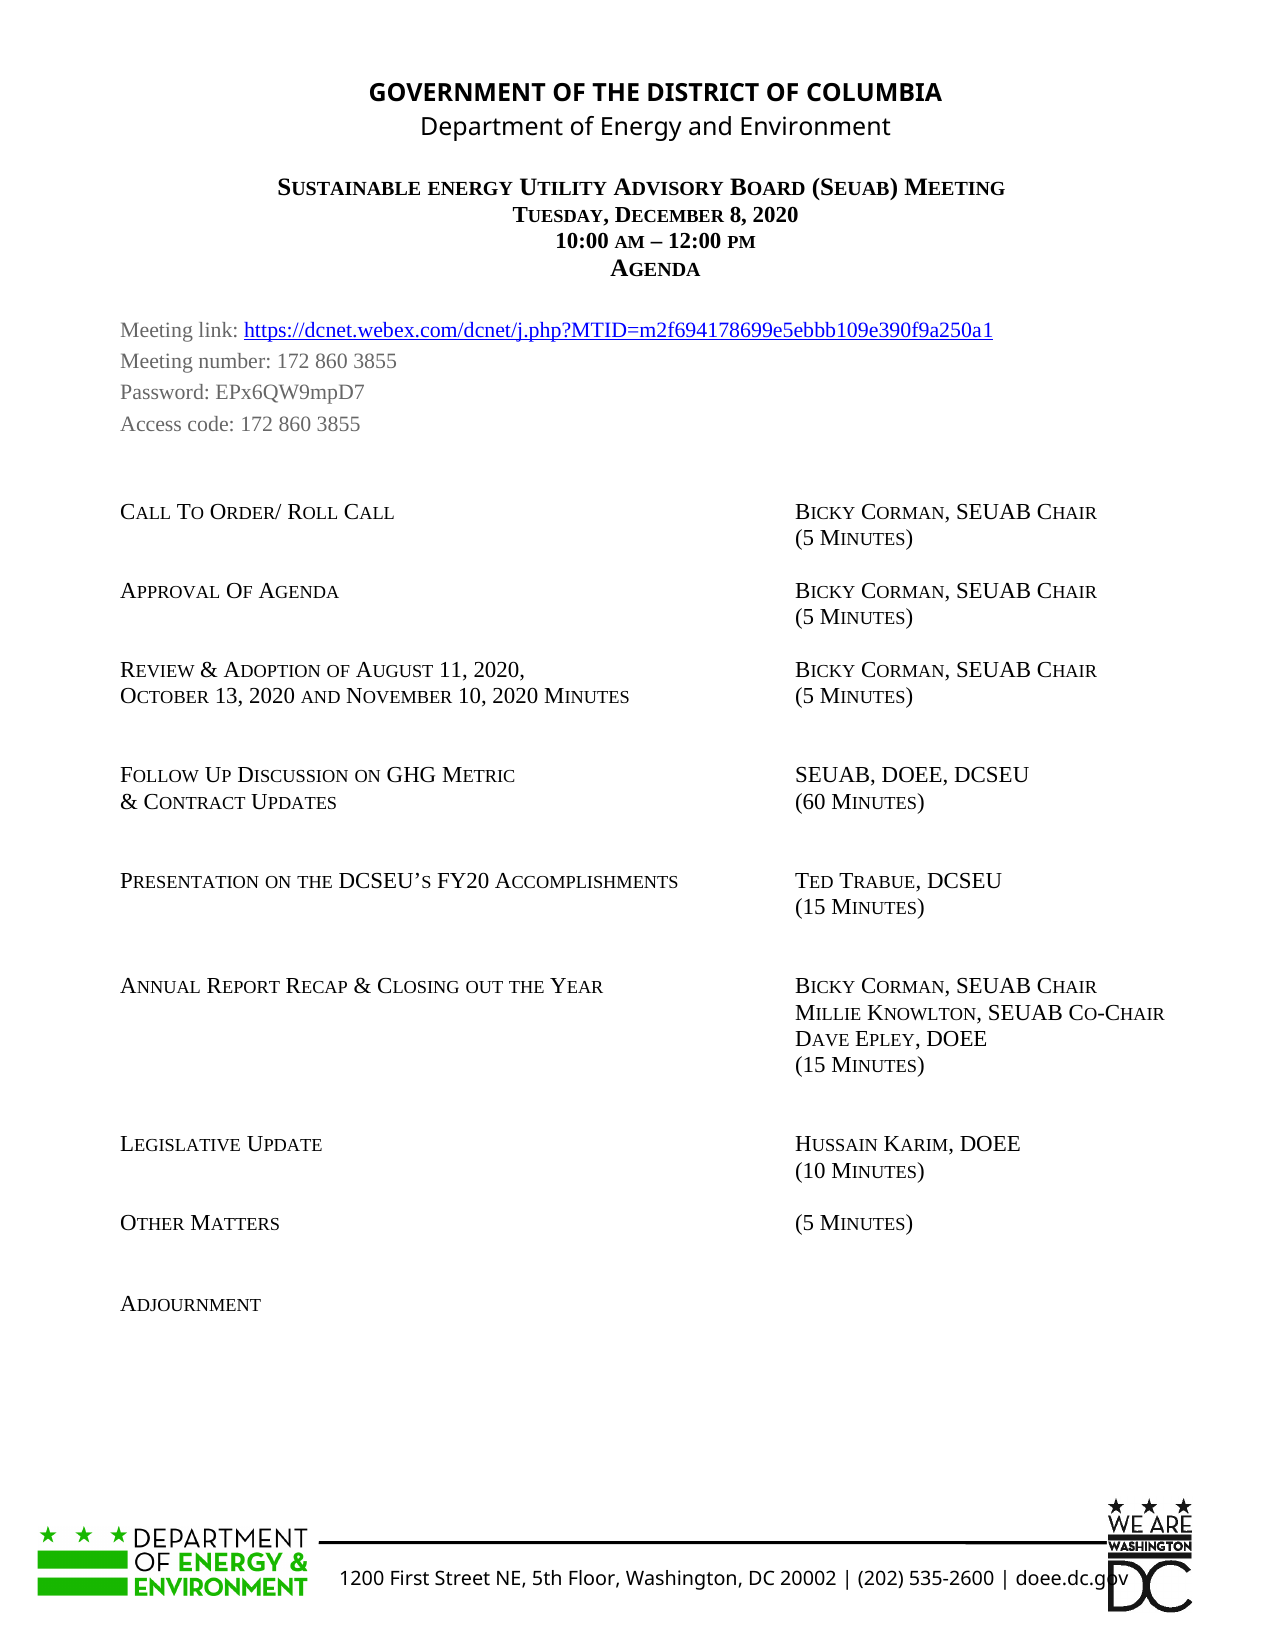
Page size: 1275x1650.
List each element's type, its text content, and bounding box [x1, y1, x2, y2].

text Other Matters (5 Minutes) [120, 1209, 1191, 1236]
text Millie Knowlton, SEUAB Co-Chair [720, 999, 1191, 1025]
text Dave Epley, DOEE [120, 1025, 1191, 1051]
text Access code: 172 860 3855 [120, 404, 1191, 436]
text Meeting number: 172 860 3855 [120, 342, 1191, 373]
text (15 Minutes) [120, 1051, 1191, 1078]
text Adjournment [120, 1288, 1191, 1317]
text Follow Up Discussion on GHG Metric SEUAB, DOEE, DCSEU [120, 761, 1191, 788]
text 10:00 am – 12:00 pm [92, 227, 1191, 253]
text Presentation on the DCSEU’s FY20 Accomplishments Ted Trabue, DCSEU [120, 867, 1191, 893]
text & Contract Updates (60 Minutes) [120, 788, 1191, 814]
text Legislative Update Hussain Karim, DOEE [120, 1130, 1191, 1157]
text Meeting link: https://dcnet.webex.com/dcnet/j.php?MTID=m2f694178699e5ebbb109e390f9a250a1 [120, 311, 1191, 342]
text Annual Report Recap & Closing out the Year Bicky Corman, SEUAB Chair [120, 972, 1191, 999]
text (15 Minutes) [120, 893, 1191, 919]
text Call To Order/ Roll Call Bicky Corman, SEUAB Chair [120, 498, 1191, 524]
text (5 Minutes) [720, 603, 1191, 630]
text Password: EPx6QW9mpD7 [120, 373, 1191, 404]
list (5 Minutes) [495, 524, 1191, 551]
text Approval Of Agenda Bicky Corman, SEUAB Chair [120, 577, 1191, 603]
text Tuesday, December 8, 2020 [120, 201, 1191, 227]
picture [37, 1526, 308, 1596]
text Sustainable energy Utility Advisory Board (Seuab) Meeting [92, 172, 1191, 201]
text Agenda [120, 253, 1191, 282]
text (10 Minutes) [120, 1157, 1191, 1183]
text Review & Adoption of August 11, 2020, Bicky Corman, SEUAB Chair [120, 656, 1252, 682]
text October 13, 2020 and November 10, 2020 Minutes (5 Minutes) [120, 682, 1252, 709]
picture [1106, 1496, 1193, 1613]
